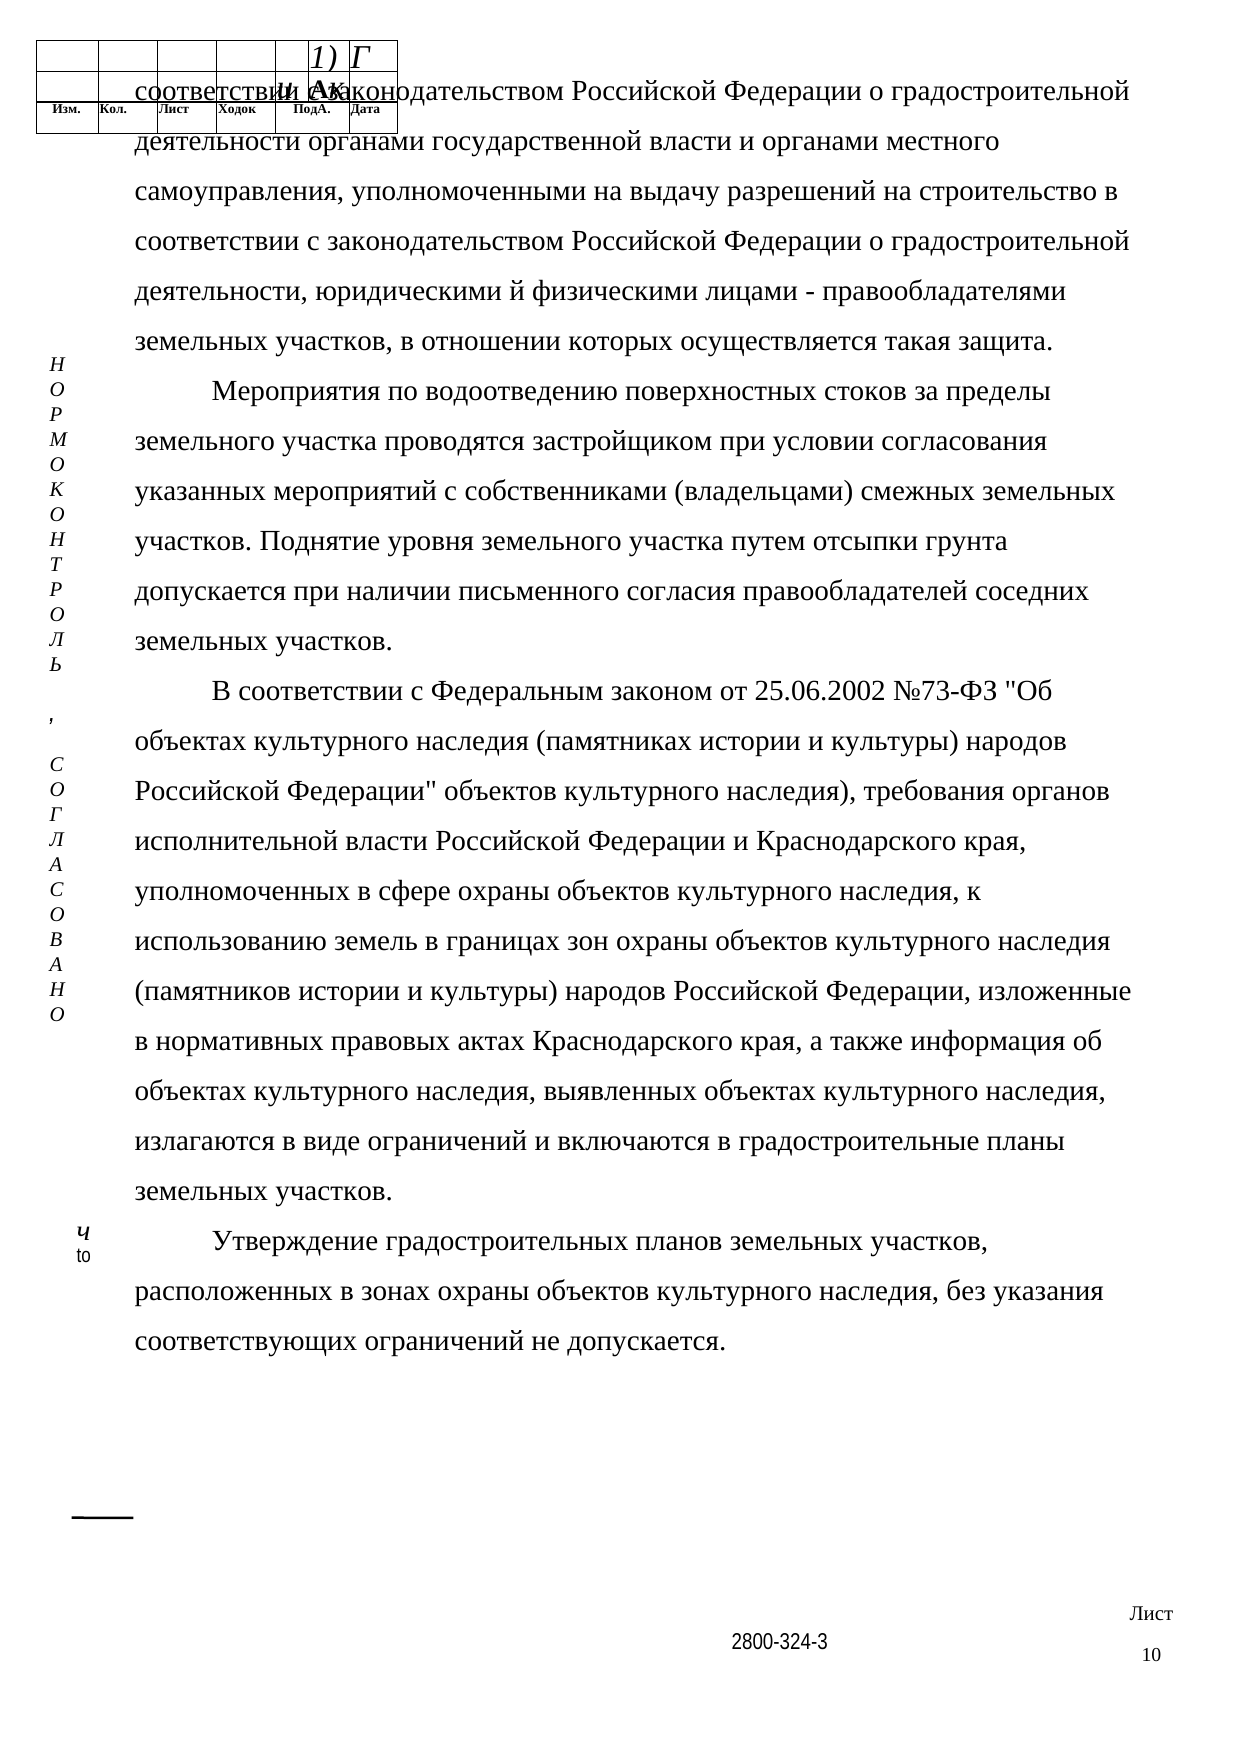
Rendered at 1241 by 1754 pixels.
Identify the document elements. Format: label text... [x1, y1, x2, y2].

table_header Г— [350, 41, 397, 61]
text to [76, 1246, 104, 1267]
table_header [37, 41, 98, 71]
table_cell [37, 72, 98, 101]
text В соответствии с Федеральным законом от 25.06.2002 №73-ФЗ "Об объектах культурного наследия (памятниках истории и культуры) народов Российской Федерации" объектов культурного наследия), требования органов исполнительной власти Российской Федерации и Краснодарского края, уполномоченных в сфере охраны объектов культурного наследия, к использованию земель в границах зон охраны объектов культурного наследия (памятников истории и культуры) народов Российской Федерации, изложенные в нормативных правовых актах Краснодарского края, а также информация об объектах культурного наследия, выявленных объектах культурного наследия, излагаются в виде ограничений и включаются в градостроительные планы земельных участков. [134, 661, 1141, 1211]
text ч [76, 1217, 104, 1246]
table_header [217, 41, 275, 61]
text Лист [1129, 1604, 1173, 1624]
table_header [99, 41, 157, 71]
text Мероприятия по водоотведению поверхностных стоков за пределы земельного участка проводятся застройщиком при условии согласования указанных мероприятий с собственниками (владельцами) смежных земельных участков. Поднятие уровня земельного участка путем отсыпки грунта допускается при наличии письменного согласия правообладателей соседних земельных участков. [134, 361, 1141, 661]
table_cell Кол. [99, 103, 134, 132]
text 2800-324-3 [731, 1631, 828, 1654]
table_header 1) \ [309, 41, 349, 61]
text Утверждение градостроительных планов земельных участков, расположенных в зонах охраны объектов культурного наследия, без указания соответствующих ограничений не допускается. [134, 1211, 1141, 1361]
table_cell [99, 72, 134, 101]
table_header [276, 41, 308, 61]
table_cell Изм. [37, 103, 98, 132]
text соответствии с законодательством Российской Федерации о градостроительной деятельности органами государственной власти и органами местного самоуправления, уполномоченными на выдачу разрешений на строительство в соответствии с законодательством Российской Федерации о градостроительной деятельности, юридическими й физическими лицами - правообладателями земельных участков, в отношении которых осуществляется такая защита. [134, 61, 1141, 361]
text 10 [1141, 1646, 1161, 1665]
text НОРМОКОНТРОЛЬ I , СОГЛАСОВАНО [49, 351, 73, 1026]
table_header [158, 41, 216, 61]
